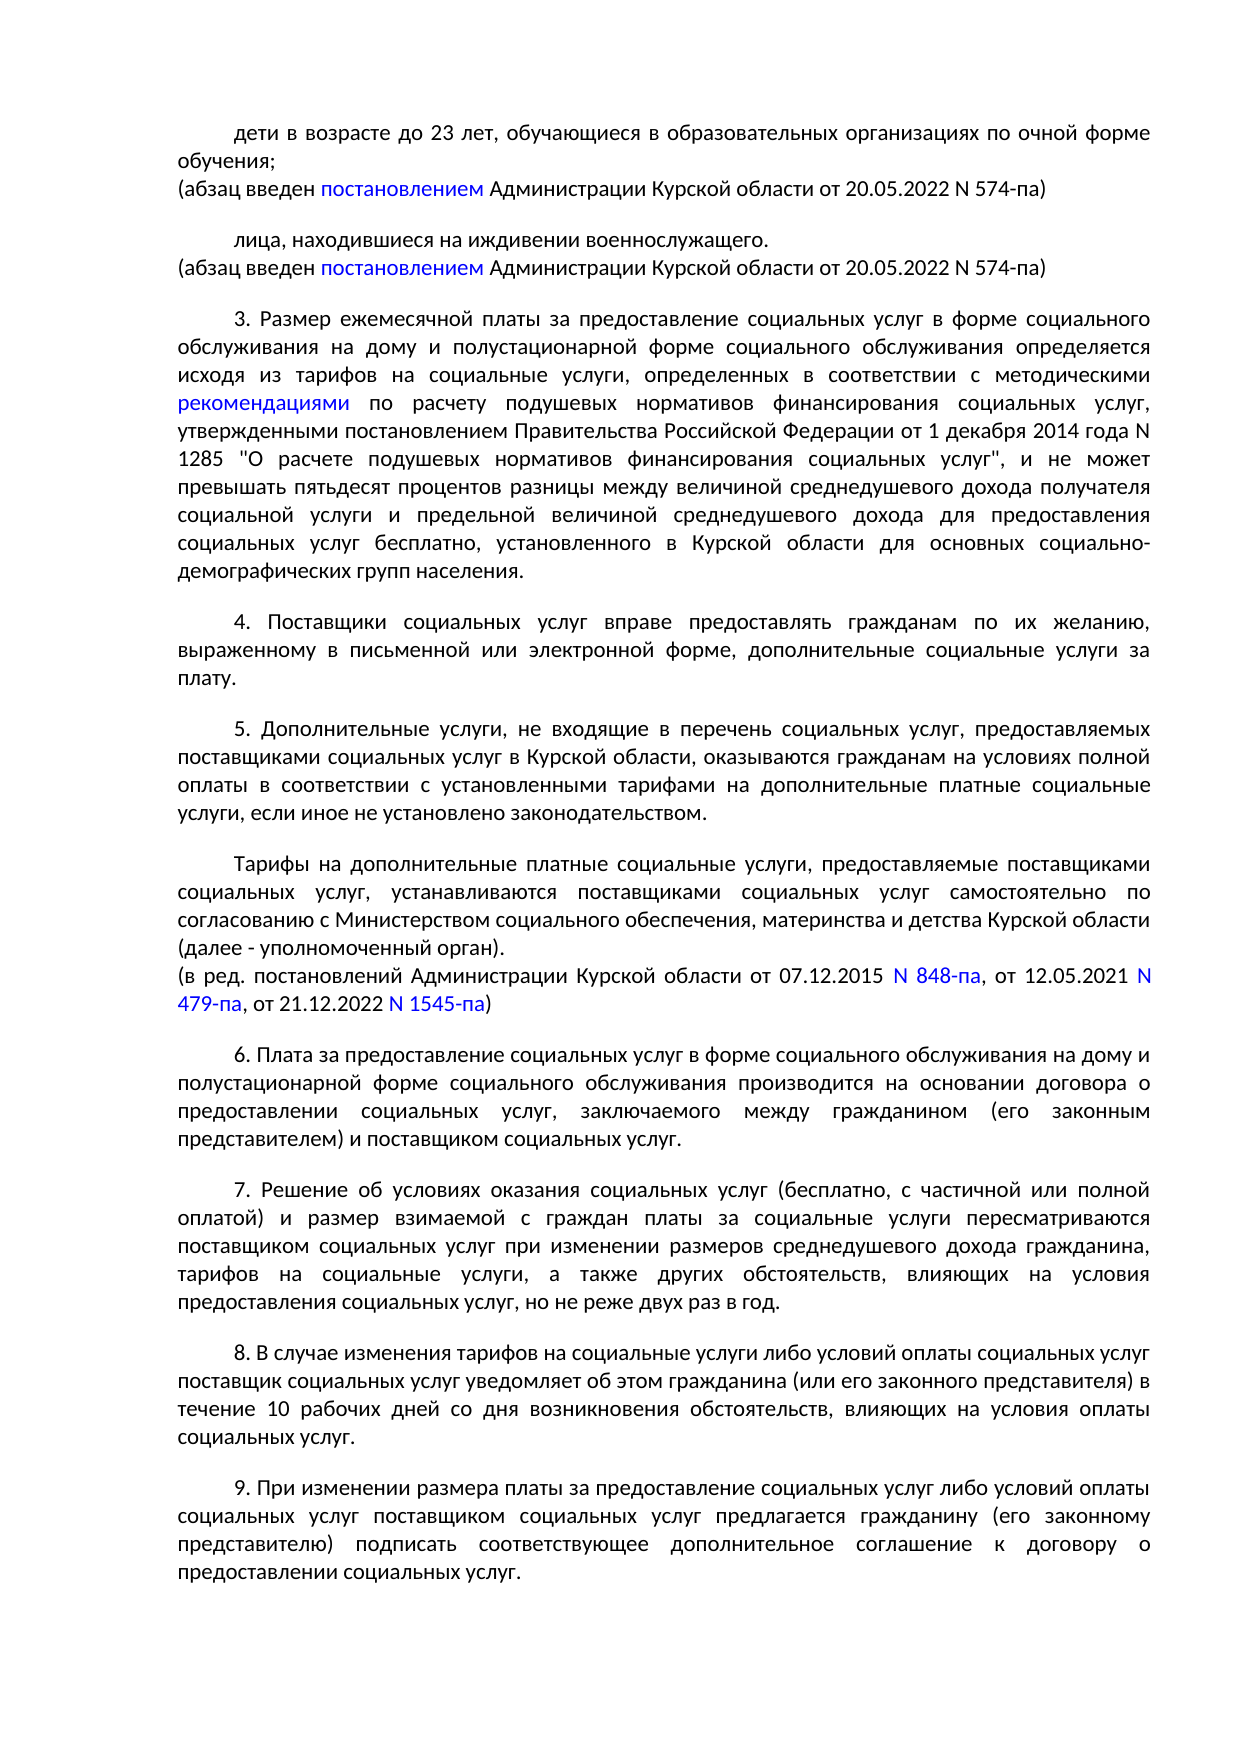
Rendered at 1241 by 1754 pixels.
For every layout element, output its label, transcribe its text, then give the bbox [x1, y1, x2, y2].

text 8. В случае изменения тарифов на социальные услуги либо условий оплаты социальных услуг поставщик социальных услуг уведомляет об этом гражданина (или его законного представителя) в течение 10 рабочих дней со дня возникновения обстоятельств, влияющих на условия оплаты социальных услуг. [177, 1338, 1152, 1450]
text 6. Плата за предоставление социальных услуг в форме социального обслуживания на дому и полустационарной форме социального обслуживания производится на основании договора о предоставлении социальных услуг, заключаемого между гражданином (его законным представителем) и поставщиком социальных услуг. [177, 1040, 1152, 1152]
text лица, находившиеся на иждивении военнослужащего. [177, 225, 1152, 253]
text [177, 174, 1152, 202]
text 4. Поставщики социальных услуг вправе предоставлять гражданам по их желанию, выраженному в письменной или электронной форме, дополнительные социальные услуги за плату. [177, 607, 1152, 691]
text 3. Размер ежемесячной платы за предоставление социальных услуг в форме социального обслуживания на дому и полустационарной форме социального обслуживания определяется исходя из тарифов на социальные услуги, определенных в соответствии с методическими рекомендациями по расчету подушевых нормативов финансирования социальных услуг, утвержденными постановлением Правительства Российской Федерации от 1 декабря 2014 года N 1285 "О расчете подушевых нормативов финансирования социальных услуг", и не может превышать пятьдесят процентов разницы между величиной среднедушевого дохода получателя социальной услуги и предельной величиной среднедушевого дохода для предоставления социальных услуг бесплатно, установленного в Курской области для основных социально-демографических групп населения. [177, 304, 1152, 584]
text Тарифы на дополнительные платные социальные услуги, предоставляемые поставщиками социальных услуг, устанавливаются поставщиками социальных услуг самостоятельно по согласованию с Министерством социального обеспечения, материнства и детства Курской области (далее - уполномоченный орган). [177, 849, 1152, 961]
text 5. Дополнительные услуги, не входящие в перечень социальных услуг, предоставляемых поставщиками социальных услуг в Курской области, оказываются гражданам на условиях полной оплаты в соответствии с установленными тарифами на дополнительные платные социальные услуги, если иное не установлено законодательством. [177, 714, 1152, 826]
text 9. При изменении размера платы за предоставление социальных услуг либо условий оплаты социальных услуг поставщиком социальных услуг предлагается гражданину (его законному представителю) подписать соответствующее дополнительное соглашение к договору о предоставлении социальных услуг. [177, 1473, 1152, 1585]
text 7. Решение об условиях оказания социальных услуг (бесплатно, с частичной или полной оплатой) и размер взимаемой с граждан платы за социальные услуги пересматриваются поставщиком социальных услуг при изменении размеров среднедушевого дохода гражданина, тарифов на социальные услуги, а также других обстоятельств, влияющих на условия предоставления социальных услуг, но не реже двух раз в год. [177, 1175, 1152, 1315]
text (в ред. постановлений Администрации Курской области от 07.12.2015 N 848-па, от 12.05.2021 N 479-па, от 21.12.2022 N 1545-па) [177, 961, 1152, 1017]
text (абзац введен постановлением Администрации Курской области от 20.05.2022 N 574-па) [177, 253, 1152, 281]
text дети в возрасте до 23 лет, обучающиеся в образовательных организациях по очной форме обучения; [177, 118, 1152, 174]
